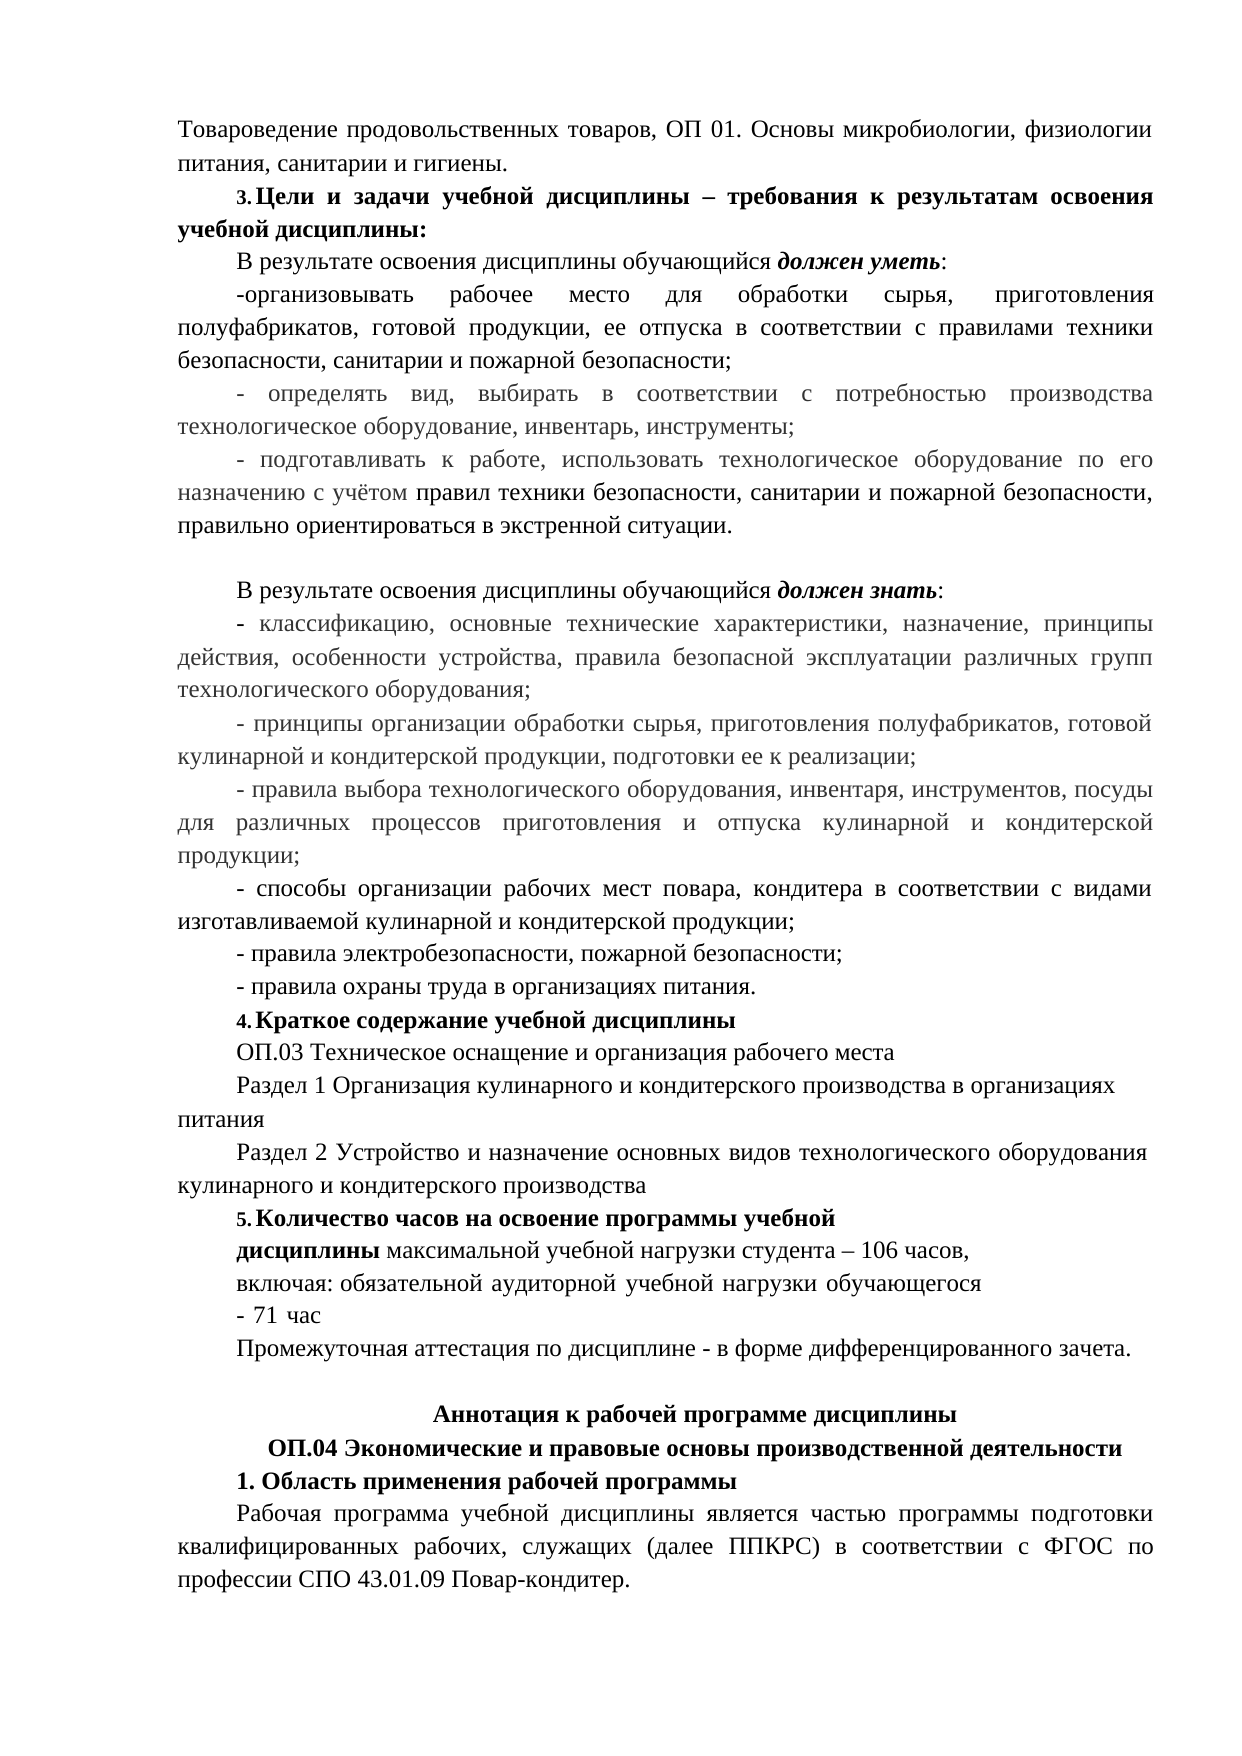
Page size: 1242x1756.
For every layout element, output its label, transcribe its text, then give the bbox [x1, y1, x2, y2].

list Количество часов на освоение программы учебной дисциплины максимальной учебной нагрузки студента – 106 часов, включая: обязательной аудиторной учебной нагрузки обучающегося - 71 час [236, 1203, 985, 1329]
text Рабочая программа учебной дисциплины является частью программы подготовки квалифицированных рабочих, служащих (далее ППКРС) в соответствии с ФГОС по профессии СПО 43.01.09 Повар-кондитер. [177, 1498, 1154, 1593]
list принципы организации обработки сырья, приготовления полуфабрикатов, готовой кулинарной и кондитерской продукции, подготовки ее к реализации; [177, 708, 1153, 769]
text В результате освоения дисциплины обучающийся должен знать: [236, 575, 1185, 604]
list правила охраны труда в организациях питания. [236, 971, 1185, 1000]
list способы организации рабочих мест повара, кондитера в соответствии с видами изготавливаемой кулинарной и кондитерской продукции; [177, 873, 1152, 934]
text ОП.04 Экономические и правовые основы производственной деятельности [235, 1433, 1154, 1462]
text В результате освоения дисциплины обучающийся должен уметь: [236, 247, 1185, 275]
subtitle Цели и задачи учебной дисциплины – требования к результатам освоения учебной дисциплины: [177, 181, 1154, 243]
text -организовывать рабочее место для обработки сырья, приготовления полуфабрикатов, готовой продукции, ее отпуска в соответствии с правилами техники безопасности, санитарии и пожарной безопасности; [177, 279, 1154, 374]
subtitle Краткое содержание учебной дисциплины [236, 1006, 1185, 1034]
subtitle Область применения рабочей программы [236, 1466, 1185, 1495]
list определять вид, выбирать в соответствии с потребностью производства технологическое оборудование, инвентарь, инструменты; [177, 378, 1154, 440]
list подготавливать к работе, использовать технологическое оборудование по его назначению с учётом правил техники безопасности, санитарии и пожарной безопасности, правильно ориентироваться в экстренной ситуации. [177, 444, 1153, 539]
list классификацию, основные технические характеристики, назначение, принципы действия, особенности устройства, правила безопасной эксплуатации различных групп технологического оборудования; [177, 608, 1153, 703]
text Товароведение продовольственных товаров, ОП 01. Основы микробиологии, физиологии питания, санитарии и гигиены. [177, 114, 1153, 177]
text Раздел 2 Устройство и назначение основных видов технологического оборудования кулинарного и кондитерского производства [177, 1137, 1185, 1199]
text ОП.03 Техническое оснащение и организация рабочего места [236, 1037, 1185, 1066]
text Промежуточная аттестация по дисциплине - в форме дифференцированного зачета. [236, 1333, 1185, 1362]
list правила выбора технологического оборудования, инвентаря, инструментов, посуды для различных процессов приготовления и отпуска кулинарной и кондитерской продукции; [177, 774, 1154, 868]
subtitle Аннотация к рабочей программе дисциплины [235, 1399, 1154, 1428]
text Раздел 1 Организация кулинарного и кондитерского производства в организациях питания [177, 1070, 1185, 1132]
list правила электробезопасности, пожарной безопасности; [236, 939, 1185, 967]
